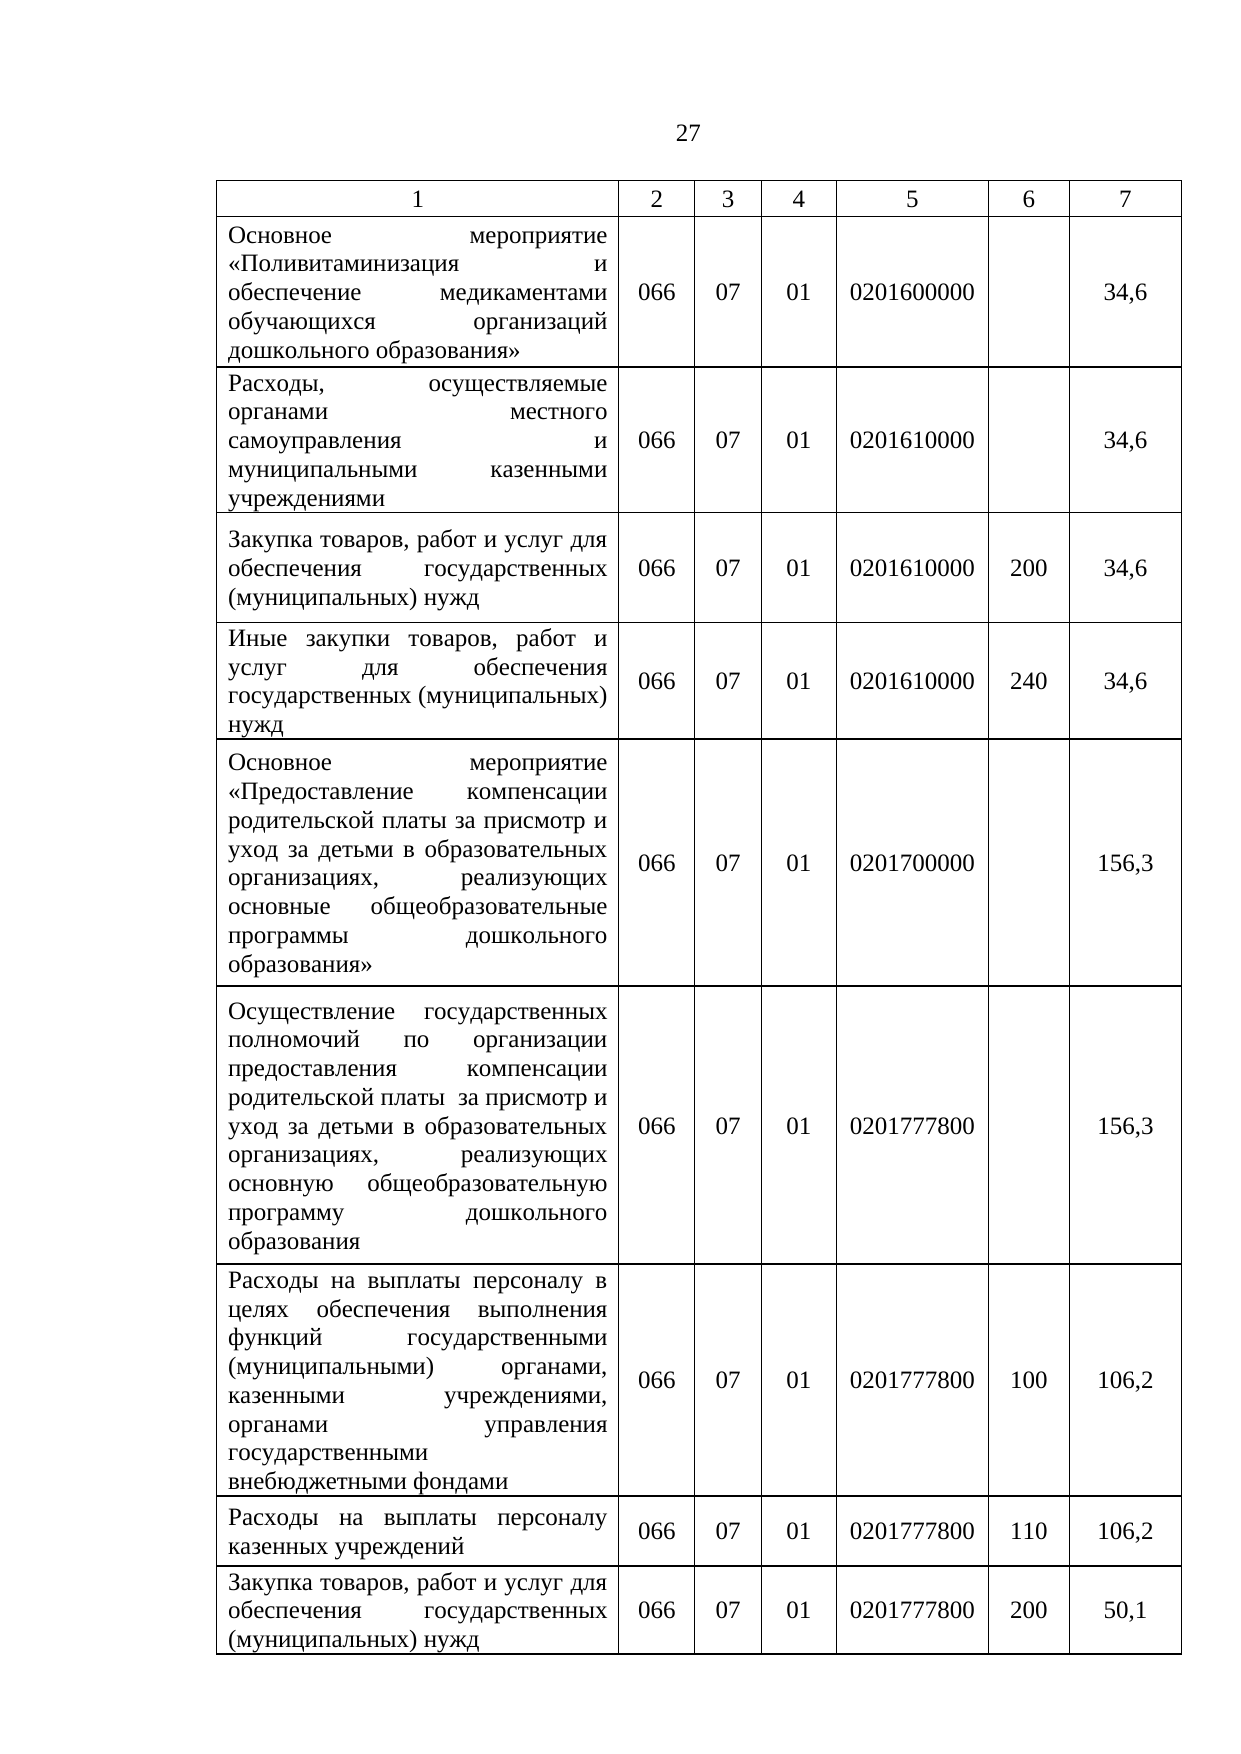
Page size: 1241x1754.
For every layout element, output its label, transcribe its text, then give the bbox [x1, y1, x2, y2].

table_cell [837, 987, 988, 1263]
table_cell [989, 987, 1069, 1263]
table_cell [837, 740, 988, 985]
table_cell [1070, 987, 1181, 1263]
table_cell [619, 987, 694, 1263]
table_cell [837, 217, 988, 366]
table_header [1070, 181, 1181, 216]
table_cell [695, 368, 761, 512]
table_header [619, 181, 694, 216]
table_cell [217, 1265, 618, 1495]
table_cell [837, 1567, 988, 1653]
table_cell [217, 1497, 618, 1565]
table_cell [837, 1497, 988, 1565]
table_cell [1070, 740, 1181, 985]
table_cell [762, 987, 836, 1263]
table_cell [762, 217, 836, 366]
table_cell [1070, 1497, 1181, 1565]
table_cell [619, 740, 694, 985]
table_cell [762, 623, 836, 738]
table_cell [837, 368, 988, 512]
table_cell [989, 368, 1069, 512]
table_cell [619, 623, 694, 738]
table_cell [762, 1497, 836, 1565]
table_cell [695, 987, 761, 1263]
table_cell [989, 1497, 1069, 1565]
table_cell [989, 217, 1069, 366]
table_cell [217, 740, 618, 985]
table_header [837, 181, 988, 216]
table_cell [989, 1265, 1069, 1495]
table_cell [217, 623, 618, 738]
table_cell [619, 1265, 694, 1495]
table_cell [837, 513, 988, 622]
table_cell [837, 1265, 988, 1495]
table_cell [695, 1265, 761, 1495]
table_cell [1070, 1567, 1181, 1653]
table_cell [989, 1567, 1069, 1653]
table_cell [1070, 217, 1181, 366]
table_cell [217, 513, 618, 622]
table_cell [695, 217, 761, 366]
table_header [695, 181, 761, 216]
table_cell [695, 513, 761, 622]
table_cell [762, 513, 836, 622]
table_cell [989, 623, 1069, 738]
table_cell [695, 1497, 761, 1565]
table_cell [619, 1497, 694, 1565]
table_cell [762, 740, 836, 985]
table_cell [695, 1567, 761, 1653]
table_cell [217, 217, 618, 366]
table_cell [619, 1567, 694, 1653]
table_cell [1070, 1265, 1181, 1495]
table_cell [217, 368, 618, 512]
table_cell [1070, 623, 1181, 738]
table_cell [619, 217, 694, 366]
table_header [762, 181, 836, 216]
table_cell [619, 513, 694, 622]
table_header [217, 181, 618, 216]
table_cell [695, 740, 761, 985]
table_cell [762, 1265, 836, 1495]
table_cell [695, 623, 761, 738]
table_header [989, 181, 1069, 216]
text 27 [207, 118, 1169, 147]
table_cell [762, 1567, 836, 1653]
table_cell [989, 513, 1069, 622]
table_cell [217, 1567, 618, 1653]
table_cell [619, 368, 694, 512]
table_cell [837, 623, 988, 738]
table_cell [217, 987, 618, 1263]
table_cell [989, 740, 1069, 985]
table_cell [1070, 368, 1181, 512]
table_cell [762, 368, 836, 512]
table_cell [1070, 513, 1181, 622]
